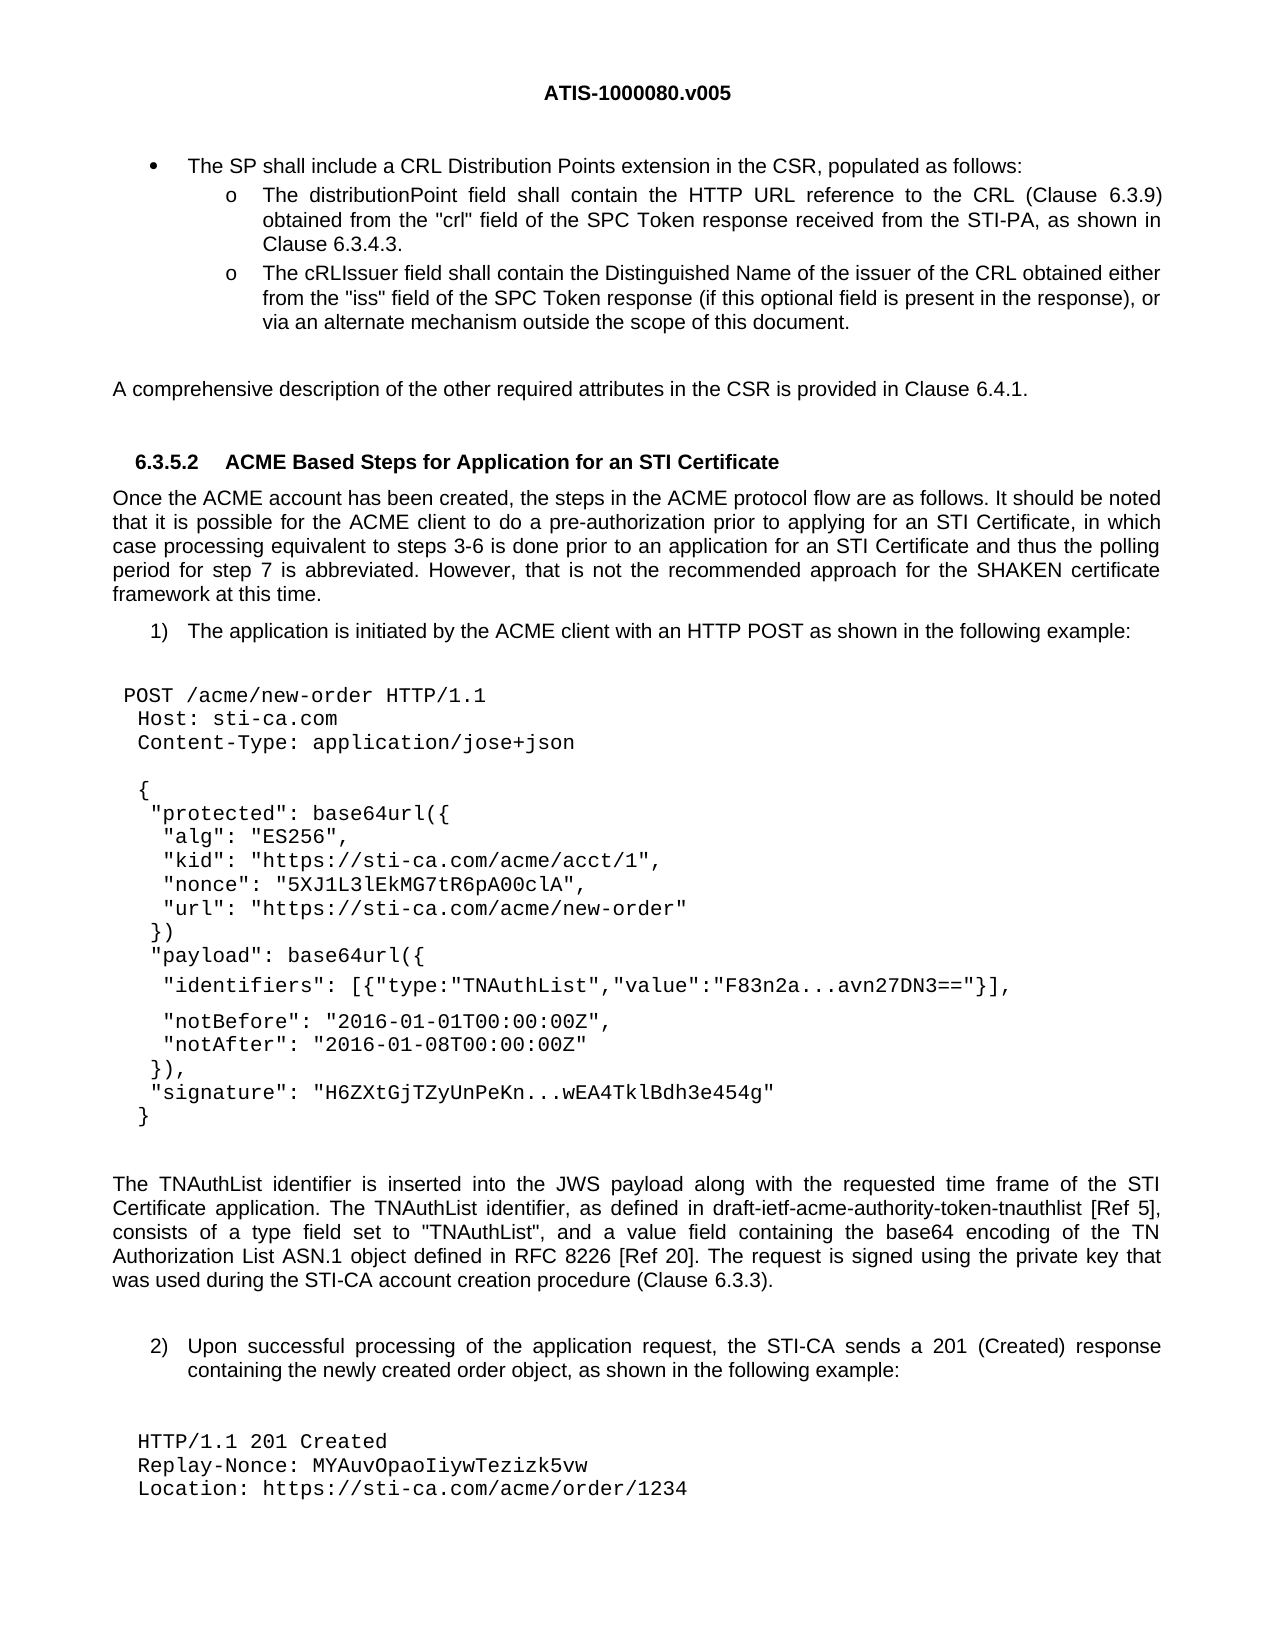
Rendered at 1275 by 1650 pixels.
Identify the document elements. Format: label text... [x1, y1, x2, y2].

text }) [112, 921, 1162, 945]
text Location: https://sti-ca.com/acme/order/1234 [112, 1478, 1162, 1502]
text "identifiers": [{"type:"TNAuthList","value":"F83n2a...avn27DN3=="}], [112, 975, 1162, 998]
list The distributionPoint field shall contain the HTTP URL reference to the CRL (Clause 6.3.9) obtained from the "crl" field of the SPC Token response received from the STI-PA, as shown in Clause 6.3.4.3. [225, 182, 1162, 256]
list The cRLIssuer field shall contain the Distinguished Name of the issuer of the CRL obtained either from the "iss" field of the SPC Token response (if this optional field is present in the response), or via an alternate mechanism outside the scope of this document. [225, 260, 1162, 334]
text }), [112, 1058, 1162, 1082]
text Once the ACME account has been created, the steps in the ACME protocol flow are as follows. It should be noted that it is possible for the ACME client to do a pre-authorization prior to applying for an STI Certificate, in which case processing equivalent to steps 3-6 is done prior to an application for an STI Certificate and thus the polling period for step 7 is abbreviated. However, that is not the recommended approach for the SHAKEN certificate framework at this time. [112, 486, 1162, 606]
text "notAfter": "2016-01-08T00:00:00Z" [112, 1034, 1162, 1058]
text HTTP/1.1 201 Created [112, 1431, 1162, 1455]
text Content-Type: application/jose+json [112, 732, 1162, 756]
text "kid": "https://sti-ca.com/acme/acct/1", [112, 850, 1162, 874]
text "alg": "ES256", [112, 827, 1162, 850]
list The SP shall include a CRL Distribution Points extension in the CSR, populated as follows: [150, 154, 1162, 178]
text { [112, 779, 1162, 803]
text "signature": "H6ZXtGjTZyUnPeKn...wEA4TklBdh3e454g" [112, 1082, 1162, 1105]
text Replay-Nonce: MYAuvOpaoIiywTezizk5vw [112, 1455, 1162, 1478]
list Upon successful processing of the application request, the STI-CA sends a 201 (Created) response containing the newly created order object, as shown in the following example: [150, 1334, 1162, 1382]
text A comprehensive description of the other required attributes in the CSR is provided in Clause 6.4.1. [112, 377, 1162, 401]
text "notBefore": "2016-01-01T00:00:00Z", [112, 1011, 1162, 1034]
text "payload": base64url({ [112, 945, 1162, 968]
text "nonce": "5XJ1L3lEkMG7tR6pA00clA", [112, 874, 1162, 897]
text Host: sti-ca.com [112, 708, 1162, 732]
text } [112, 1105, 1162, 1129]
text The TNAuthList identifier is inserted into the JWS payload along with the requested time frame of the STI Certificate application. The TNAuthList identifier, as defined in draft-ietf-acme-authority-token-tnauthlist [Ref 5], consists of a type field set to "TNAuthList", and a value field containing the base64 encoding of the TN Authorization List ASN.1 object defined in RFC 8226 [Ref 20]. The request is signed using the private key that was used during the STI-CA account creation procedure (Clause 6.3.3). [112, 1172, 1162, 1292]
text "protected": base64url({ [112, 803, 1162, 827]
text "url": "https://sti-ca.com/acme/new-order" [112, 897, 1162, 921]
list The application is initiated by the ACME client with an HTTP POST as shown in the following example: [150, 618, 1162, 642]
subtitle ACME Based Steps for Application for an STI Certificate [135, 450, 1162, 474]
text POST /acme/new-order HTTP/1.1 [112, 685, 1162, 708]
